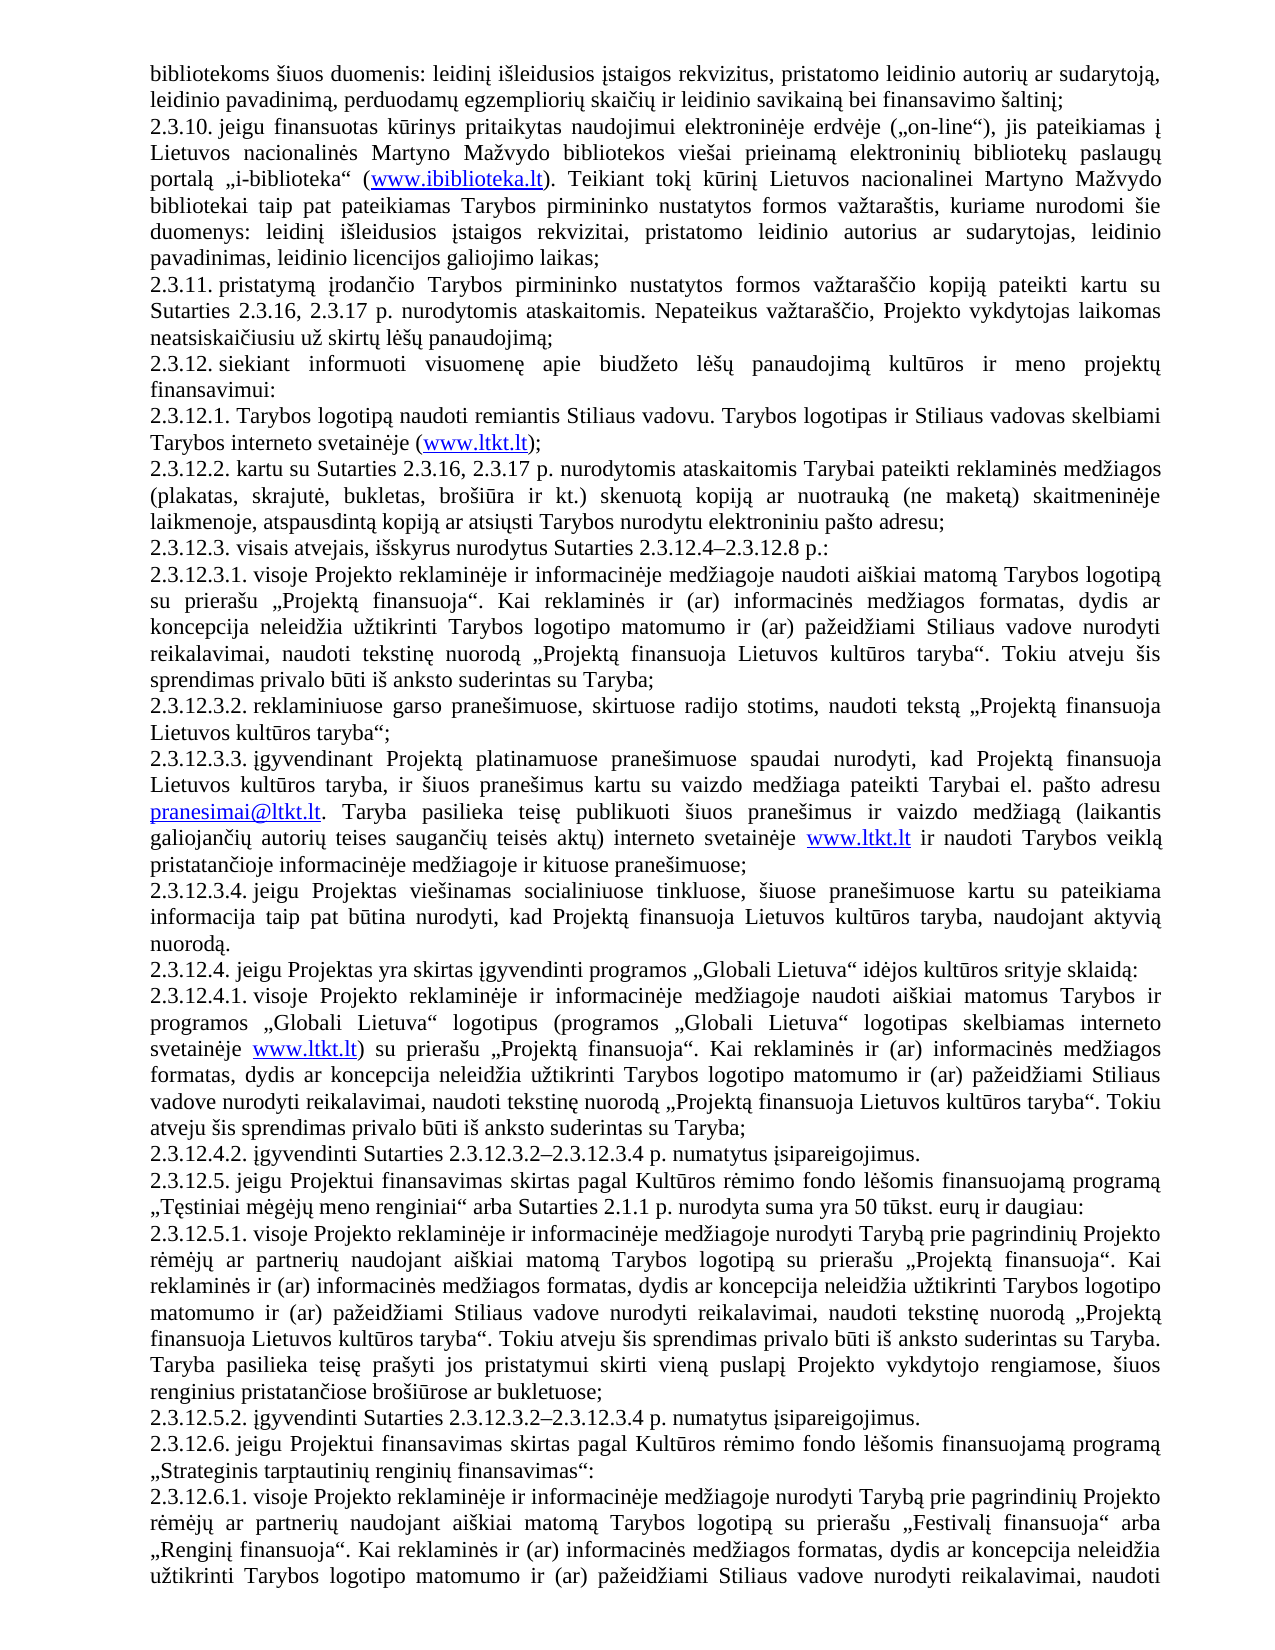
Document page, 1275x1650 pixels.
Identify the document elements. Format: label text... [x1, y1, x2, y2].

list visoje Projekto reklaminėje ir informacinėje medžiagoje naudoti aiškiai matomą Tarybos logotipą su prierašu „Projektą finansuoja“. Kai reklaminės ir (ar) informacinės medžiagos formatas, dydis ar koncepcija neleidžia užtikrinti Tarybos logotipo matomumo ir (ar) pažeidžiami Stiliaus vadove nurodyti reikalavimai, naudoti tekstinę nuorodą „Projektą finansuoja Lietuvos kultūros taryba“. Tokiu atveju šis sprendimas privalo būti iš anksto suderintas su Taryba; [150, 561, 1162, 692]
list jeigu Projektui finansavimas skirtas pagal Kultūros rėmimo fondo lėšomis finansuojamą programą „Strateginis tarptautinių renginių finansavimas“: [150, 1430, 1162, 1483]
list pristatymą įrodančio Tarybos pirmininko nustatytos formos važtaraščio kopiją pateikti kartu su Sutarties 2.3.16, 2.3.17 p. nurodytomis ataskaitomis. Nepateikus važtaraščio, Projekto vykdytojas laikomas neatsiskaičiusiu už skirtų lėšų panaudojimą; [150, 271, 1162, 350]
list jeigu Projektas viešinamas socialiniuose tinkluose, šiuose pranešimuose kartu su pateikiama informacija taip pat būtina nurodyti, kad Projektą finansuoja Lietuvos kultūros taryba, naudojant aktyvią nuorodą. [150, 877, 1162, 956]
list visais atvejais, išskyrus nurodytus Sutarties 2.3.12.4–2.3.12.8 p.: [150, 534, 1162, 561]
list įgyvendinti Sutarties 2.3.12.3.2–2.3.12.3.4 p. numatytus įsipareigojimus. [150, 1141, 1162, 1167]
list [150, 1483, 1162, 1588]
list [150, 60, 1162, 113]
list Tarybos logotipą naudoti remiantis Stiliaus vadovu. Tarybos logotipas ir Stiliaus vadovas skelbiami Tarybos interneto svetainėje (www.ltkt.lt); [150, 403, 1162, 455]
list jeigu finansuotas kūrinys pritaikytas naudojimui elektroninėje erdvėje („on-line“), jis pateikiamas į Lietuvos nacionalinės Martyno Mažvydo bibliotekos viešai prieinamą elektroninių bibliotekų paslaugų portalą „i-biblioteka“ (www.ibiblioteka.lt). Teikiant tokį kūrinį Lietuvos nacionalinei Martyno Mažvydo bibliotekai taip pat pateikiamas Tarybos pirmininko nustatytos formos važtaraštis, kuriame nurodomi šie duomenys: leidinį išleidusios įstaigos rekvizitai, pristatomo leidinio autorius ar sudarytojas, leidinio pavadinimas, leidinio licencijos galiojimo laikas; [150, 113, 1162, 271]
list visoje Projekto reklaminėje ir informacinėje medžiagoje nurodyti Tarybą prie pagrindinių Projekto rėmėjų ar partnerių naudojant aiškiai matomą Tarybos logotipą su prierašu „Projektą finansuoja“. Kai reklaminės ir (ar) informacinės medžiagos formatas, dydis ar koncepcija neleidžia užtikrinti Tarybos logotipo matomumo ir (ar) pažeidžiami Stiliaus vadove nurodyti reikalavimai, naudoti tekstinę nuorodą „Projektą finansuoja Lietuvos kultūros taryba“. Tokiu atveju šis sprendimas privalo būti iš anksto suderintas su Taryba. Taryba pasilieka teisę prašyti jos pristatymui skirti vieną puslapį Projekto vykdytojo rengiamose, šiuos renginius pristatančiose brošiūrose ar bukletuose; [150, 1219, 1162, 1404]
list reklaminiuose garso pranešimuose, skirtuose radijo stotims, naudoti tekstą „Projektą finansuoja Lietuvos kultūros taryba“; [150, 692, 1162, 745]
list jeigu Projektui finansavimas skirtas pagal Kultūros rėmimo fondo lėšomis finansuojamą programą „Tęstiniai mėgėjų meno renginiai“ arba Sutarties 2.1.1 p. nurodyta suma yra 50 tūkst. eurų ir daugiau: [150, 1167, 1162, 1219]
list jeigu Projektas yra skirtas įgyvendinti programos „Globali Lietuva“ idėjos kultūros srityje sklaidą: [150, 956, 1162, 982]
list kartu su Sutarties 2.3.16, 2.3.17 p. nurodytomis ataskaitomis Tarybai pateikti reklaminės medžiagos (plakatas, skrajutė, bukletas, brošiūra ir kt.) skenuotą kopiją ar nuotrauką (ne maketą) skaitmeninėje laikmenoje, atspausdintą kopiją ar atsiųsti Tarybos nurodytu elektroniniu pašto adresu; [150, 455, 1162, 534]
list siekiant informuoti visuomenę apie biudžeto lėšų panaudojimą kultūros ir meno projektų finansavimui: [150, 350, 1162, 403]
list visoje Projekto reklaminėje ir informacinėje medžiagoje naudoti aiškiai matomus Tarybos ir programos „Globali Lietuva“ logotipus (programos „Globali Lietuva“ logotipas skelbiamas interneto svetainėje www.ltkt.lt) su prierašu „Projektą finansuoja“. Kai reklaminės ir (ar) informacinės medžiagos formatas, dydis ar koncepcija neleidžia užtikrinti Tarybos logotipo matomumo ir (ar) pažeidžiami Stiliaus vadove nurodyti reikalavimai, naudoti tekstinę nuorodą „Projektą finansuoja Lietuvos kultūros taryba“. Tokiu atveju šis sprendimas privalo būti iš anksto suderintas su Taryba; [150, 982, 1162, 1141]
list įgyvendinant Projektą platinamuose pranešimuose spaudai nurodyti, kad Projektą finansuoja Lietuvos kultūros taryba, ir šiuos pranešimus kartu su vaizdo medžiaga pateikti Tarybai el. pašto adresu pranesimai@ltkt.lt. Taryba pasilieka teisę publikuoti šiuos pranešimus ir vaizdo medžiagą (laikantis galiojančių autorių teises saugančių teisės aktų) interneto svetainėje www.ltkt.lt ir naudoti Tarybos veiklą pristatančioje informacinėje medžiagoje ir kituose pranešimuose; [150, 745, 1162, 877]
list įgyvendinti Sutarties 2.3.12.3.2–2.3.12.3.4 p. numatytus įsipareigojimus. [150, 1404, 1162, 1430]
